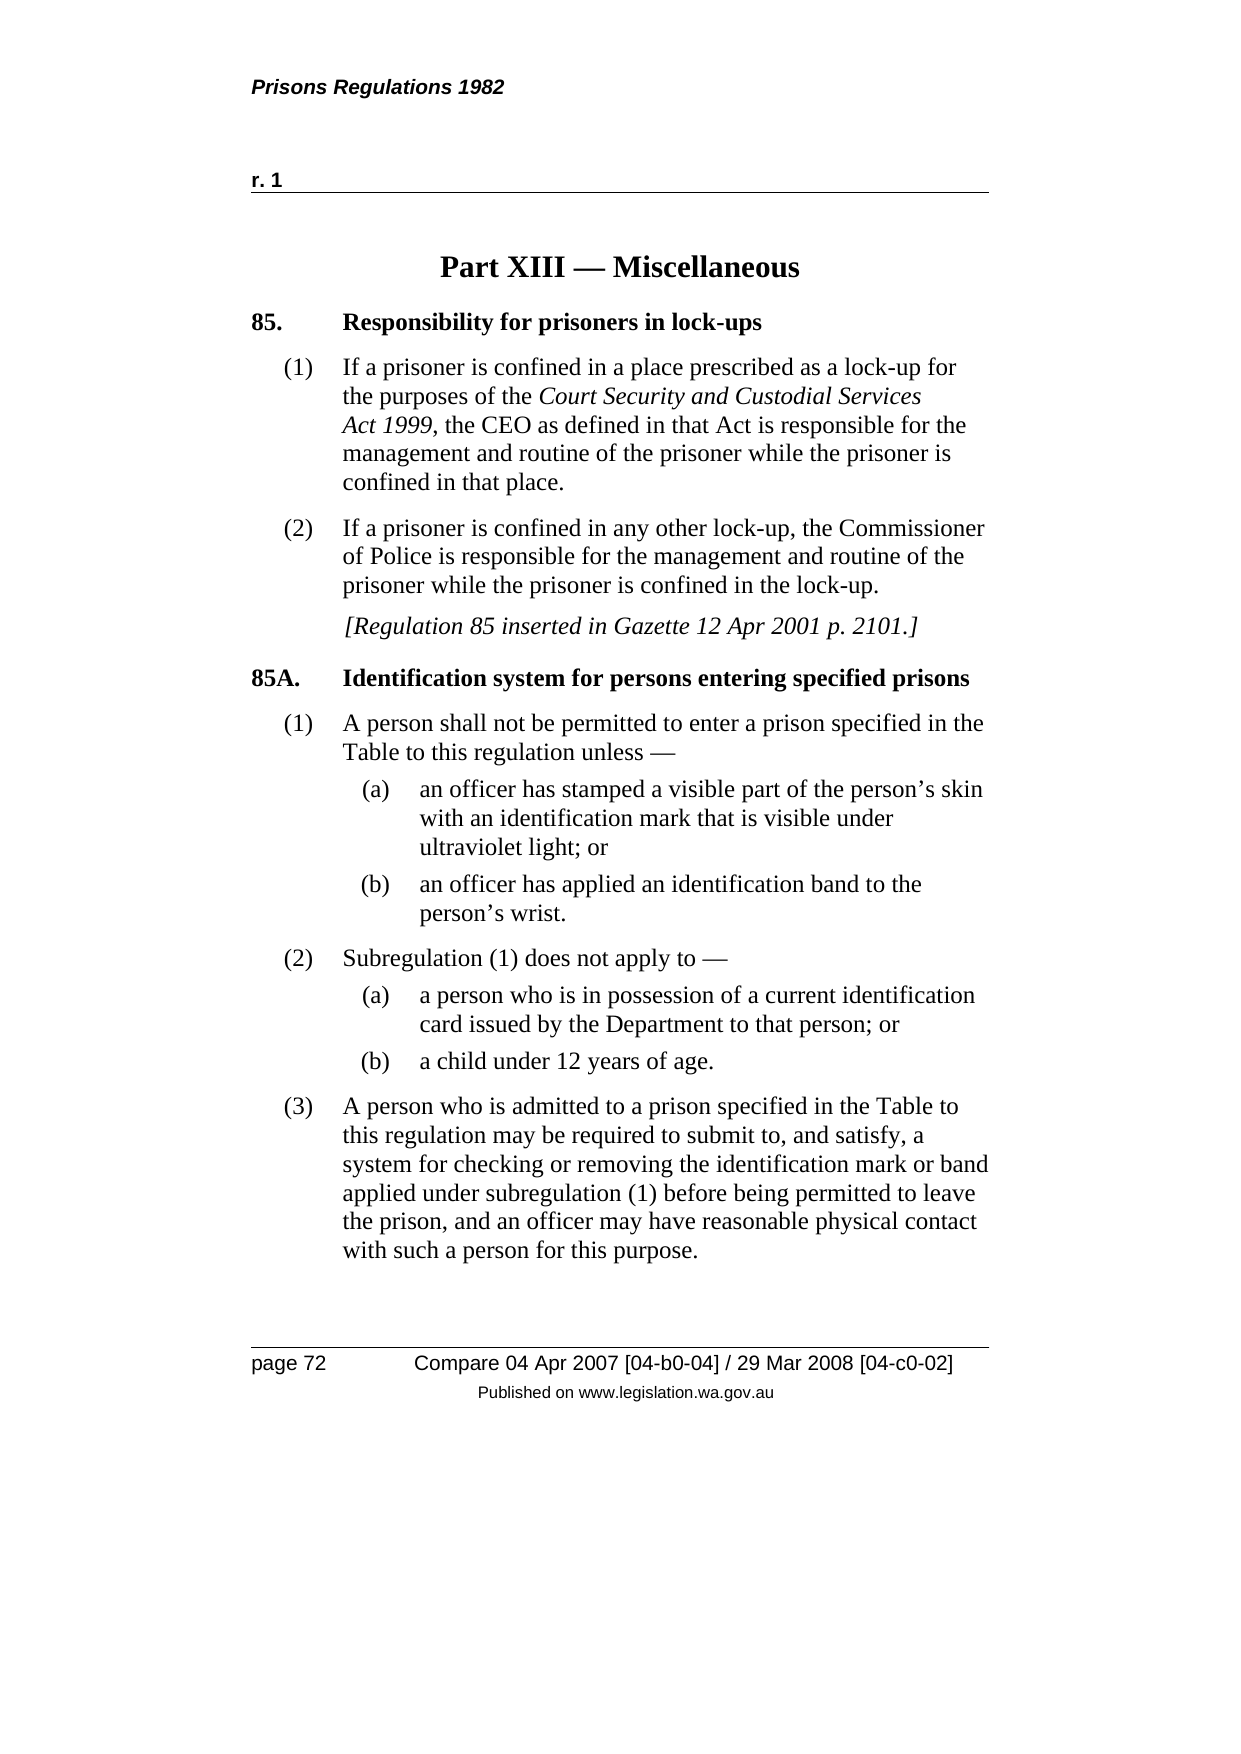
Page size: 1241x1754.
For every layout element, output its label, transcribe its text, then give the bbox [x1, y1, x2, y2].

text (b) an officer has applied an identification band to the person’s wrist. [251, 869, 989, 926]
text (2) Subregulation (1) does not apply to — [251, 943, 989, 972]
text (a) a person who is in possession of a current identification card issued by the Department to that person; or [251, 980, 989, 1038]
subtitle Part XIII — Miscellaneous [251, 248, 989, 284]
text (a) an officer has stamped a visible part of the person’s skin with an identification mark that is visible under ultraviolet light; or [251, 774, 989, 861]
text (3) A person who is admitted to a prison specified in the Table to this regulation may be required to submit to, and satisfy, a system for checking or removing the identification mark or band applied under subregulation (1) before being permitted to leave the prison, and an officer may have reasonable physical contact with such a person for this purpose. [251, 1091, 989, 1264]
text (1) A person shall not be permitted to enter a prison specified in the Table to this regulation unless — [251, 708, 989, 766]
subtitle 85. Responsibility for prisoners in lock-ups [251, 307, 989, 336]
text (2) If a prisoner is confined in any other lock-up, the Commissioner of Police is responsible for the management and routine of the prisoner while the prisoner is confined in the lock-up. [251, 513, 989, 599]
text (1) If a prisoner is confined in a place prescribed as a lock-up for the purposes of the Court Security and Custodial Services Act 1999, the CEO as defined in that Act is responsible for the management and routine of the prisoner while the prisoner is confined in that place. [251, 352, 989, 496]
text (b) a child under 12 years of age. [251, 1046, 989, 1075]
subtitle 85A. Identification system for persons entering specified prisons [251, 663, 989, 692]
text [Regulation 85 inserted in Gazette 12 Apr 2001 p. 2101.] [251, 611, 989, 640]
